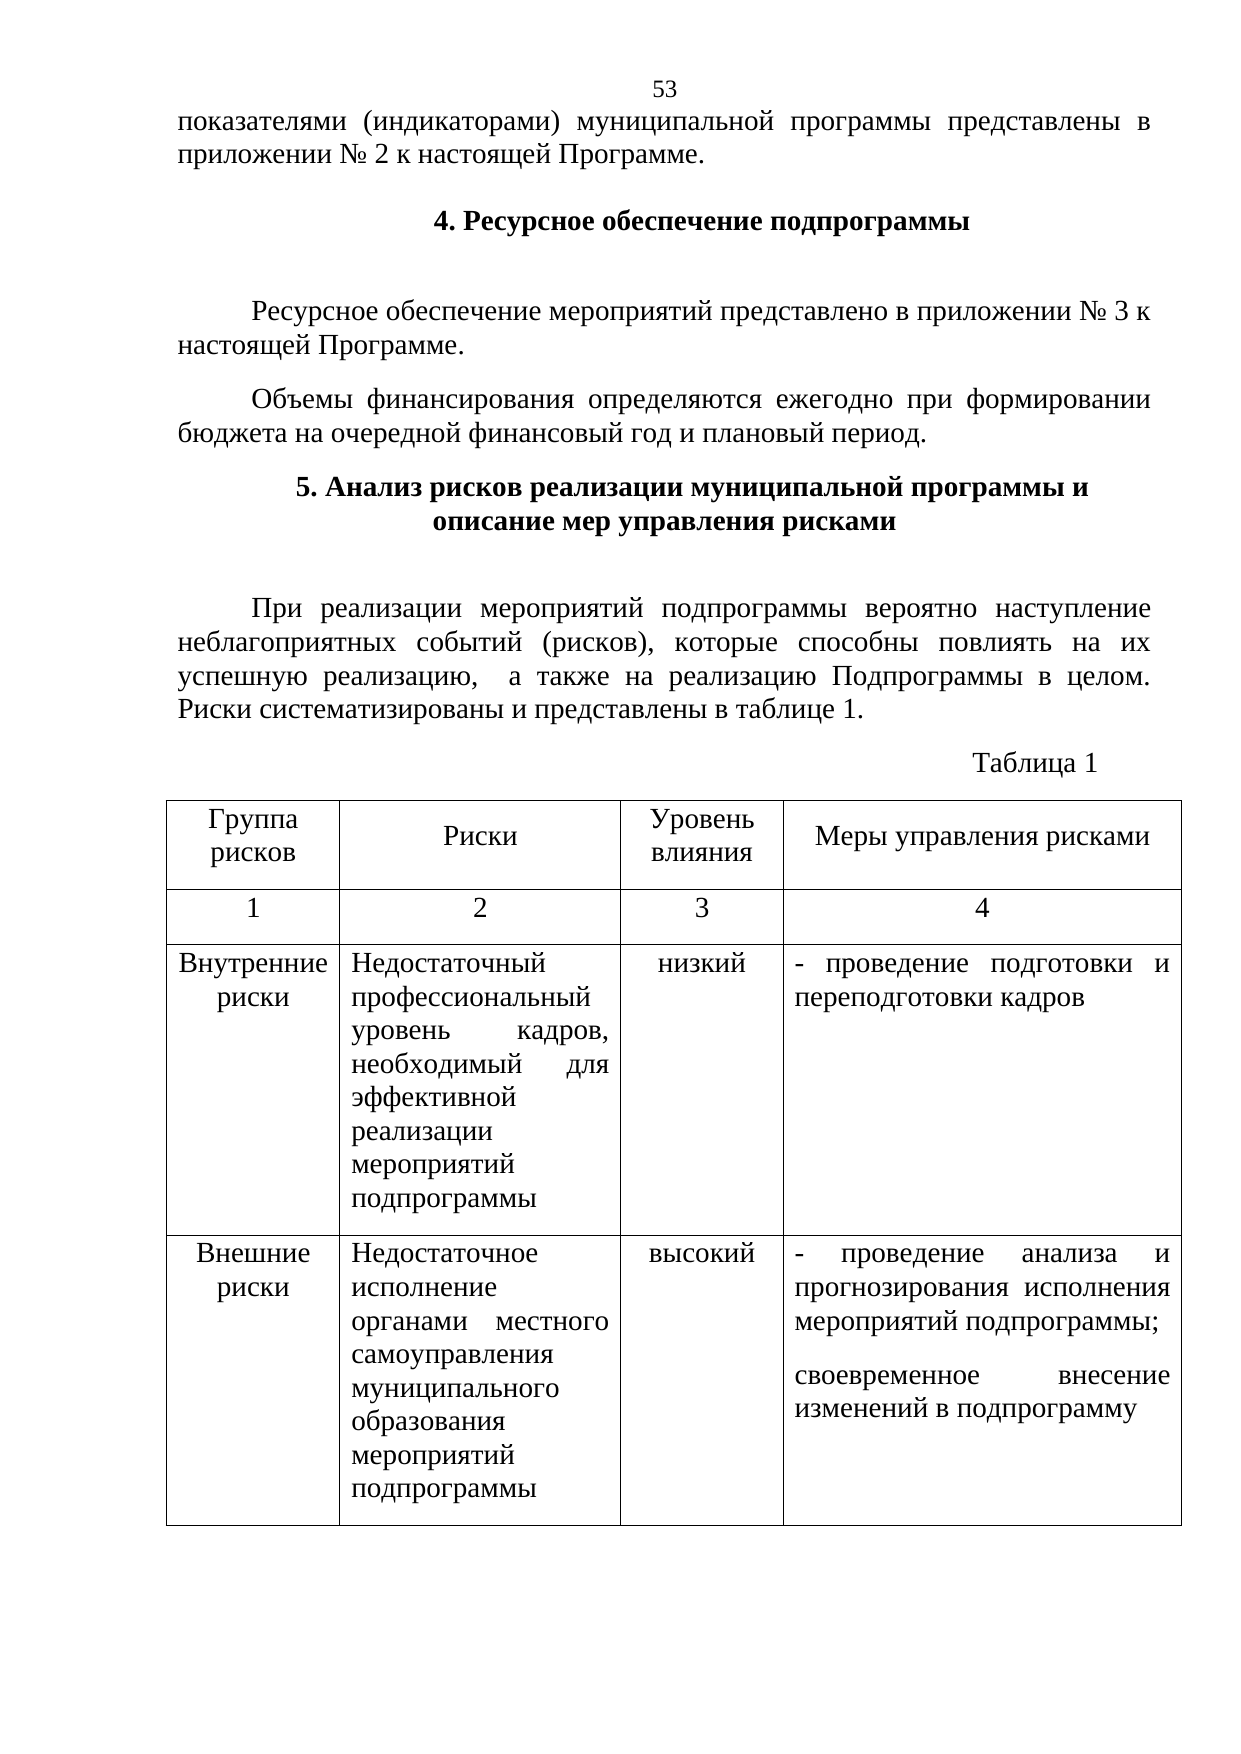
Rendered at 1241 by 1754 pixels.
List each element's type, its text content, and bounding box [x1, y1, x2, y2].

table_cell 2 [340, 890, 620, 944]
text Таблица 1 [177, 746, 1152, 779]
table_cell - проведение подготовки и переподготовки кадров [784, 945, 1181, 1234]
table_cell Недостаточное исполнение органами местного самоуправления муниципального образования мероприятий подпрограммы [340, 1236, 620, 1525]
table_cell 4 [784, 890, 1181, 944]
text 5. Анализ рисков реализации муниципальной программы и описание мер управления рисками [177, 469, 1152, 536]
table_cell - проведение анализа и прогнозирования исполнения мероприятий подпрограммы; своевременное внесение изменений в подпрограмму [784, 1236, 1181, 1525]
text Ресурсное обеспечение мероприятий представлено в приложении № 3 к настоящей Программе. [177, 293, 1152, 360]
table_cell высокий [621, 1236, 783, 1525]
text 4. Ресурсное обеспечение подпрограммы [177, 203, 1152, 237]
table_cell Недостаточный профессиональный уровень кадров, необходимый для эффективной реализации мероприятий подпрограммы [340, 945, 620, 1234]
text Объемы финансирования определяются ежегодно при формировании бюджета на очередной финансовый год и плановый период. [177, 381, 1152, 448]
table_header Группа рисков [167, 801, 339, 889]
table_cell низкий [621, 945, 783, 1234]
table_header Уровень влияния [621, 801, 783, 889]
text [177, 103, 1152, 170]
table_cell 1 [167, 890, 339, 944]
text При реализации мероприятий подпрограммы вероятно наступление неблагоприятных событий (рисков), которые способны повлиять на их успешную реализацию, а также на реализацию Подпрограммы в целом. Риски систематизированы и представлены в таблице 1. [177, 591, 1152, 725]
table_cell Внутренние риски [167, 945, 339, 1234]
table_header Меры управления рисками [784, 801, 1181, 889]
table_cell 3 [621, 890, 783, 944]
table_cell Внешние риски [167, 1236, 339, 1525]
table_header Риски [340, 801, 620, 889]
